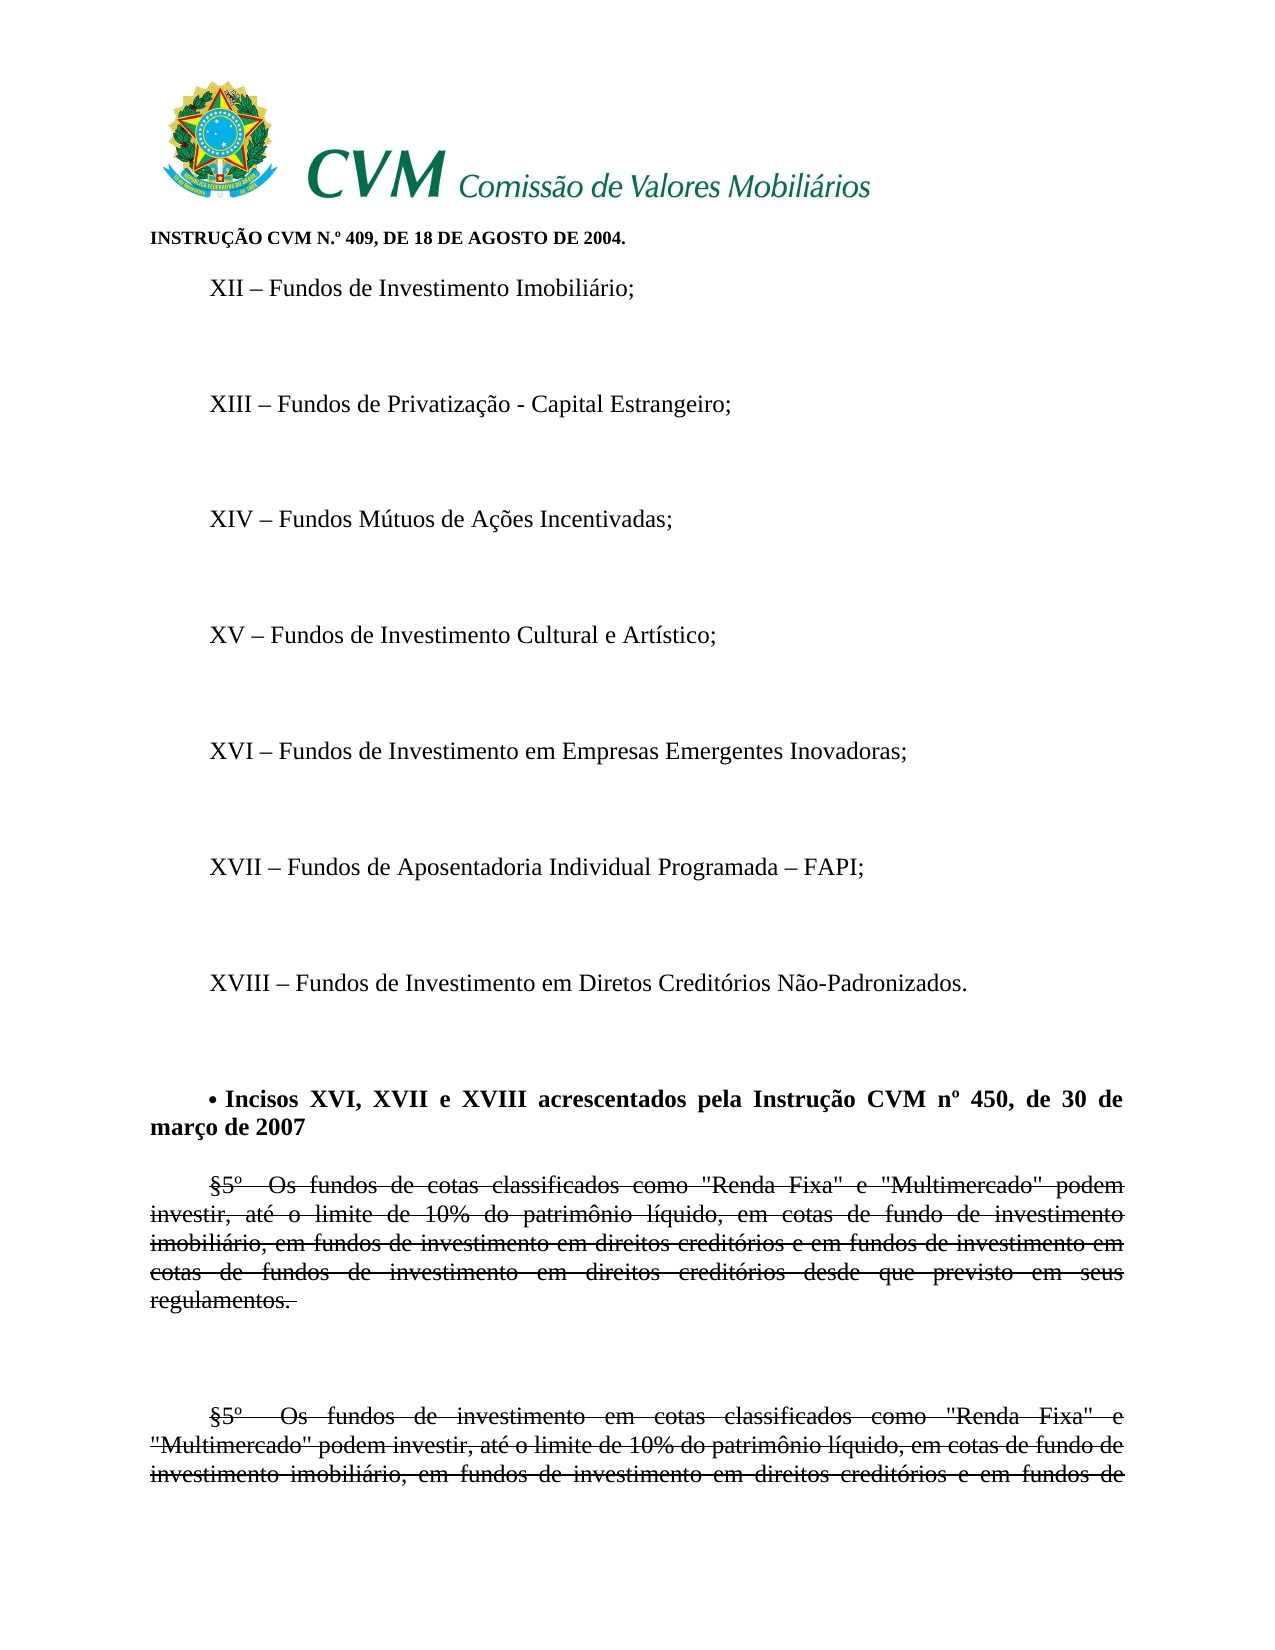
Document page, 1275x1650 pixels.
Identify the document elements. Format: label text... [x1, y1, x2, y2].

text XVI – Fundos de Investimento em Empresas Emergentes Inovadoras; [150, 736, 1125, 765]
list Incisos XVI, XVII e XVIII acrescentados pela Instrução CVM nº 450, de 30 de março de 2007 [150, 1084, 1125, 1141]
text §5º Os fundos de cotas classificados como "Renda Fixa" e "Multimercado" podem investir, até o limite de 10% do patrimônio líquido, em cotas de fundo de investimento imobiliário, em fundos de investimento em direitos creditórios e em fundos de investimento em cotas de fundos de investimento em direitos creditórios desde que previsto em seus regulamentos. [150, 1170, 1125, 1215]
text XVII – Fundos de Aposentadoria Individual Programada – FAPI; [150, 852, 1125, 881]
text XIV – Fundos Mútuos de Ações Incentivadas; [150, 504, 1125, 533]
text XVIII – Fundos de Investimento em Diretos Creditórios Não-Padronizados. [150, 968, 1125, 997]
text XV – Fundos de Investimento Cultural e Artístico; [150, 620, 1125, 649]
text §5º Os fundos de cotas classificados como "Renda Fixa" e "Multimercado" podem investir, até o limite de 10% do patrimônio líquido, em cotas de fundo de investimento imobiliário, em fundos de investimento em direitos creditórios e em fundos de investimento em cotas de fundos de investimento em direitos creditórios desde que previsto em seus regulamentos. [150, 1216, 1125, 1314]
picture [150, 75, 876, 204]
text XIII – Fundos de Privatização - Capital Estrangeiro; [150, 389, 1125, 417]
text XII – Fundos de Investimento Imobiliário; [150, 273, 1125, 302]
